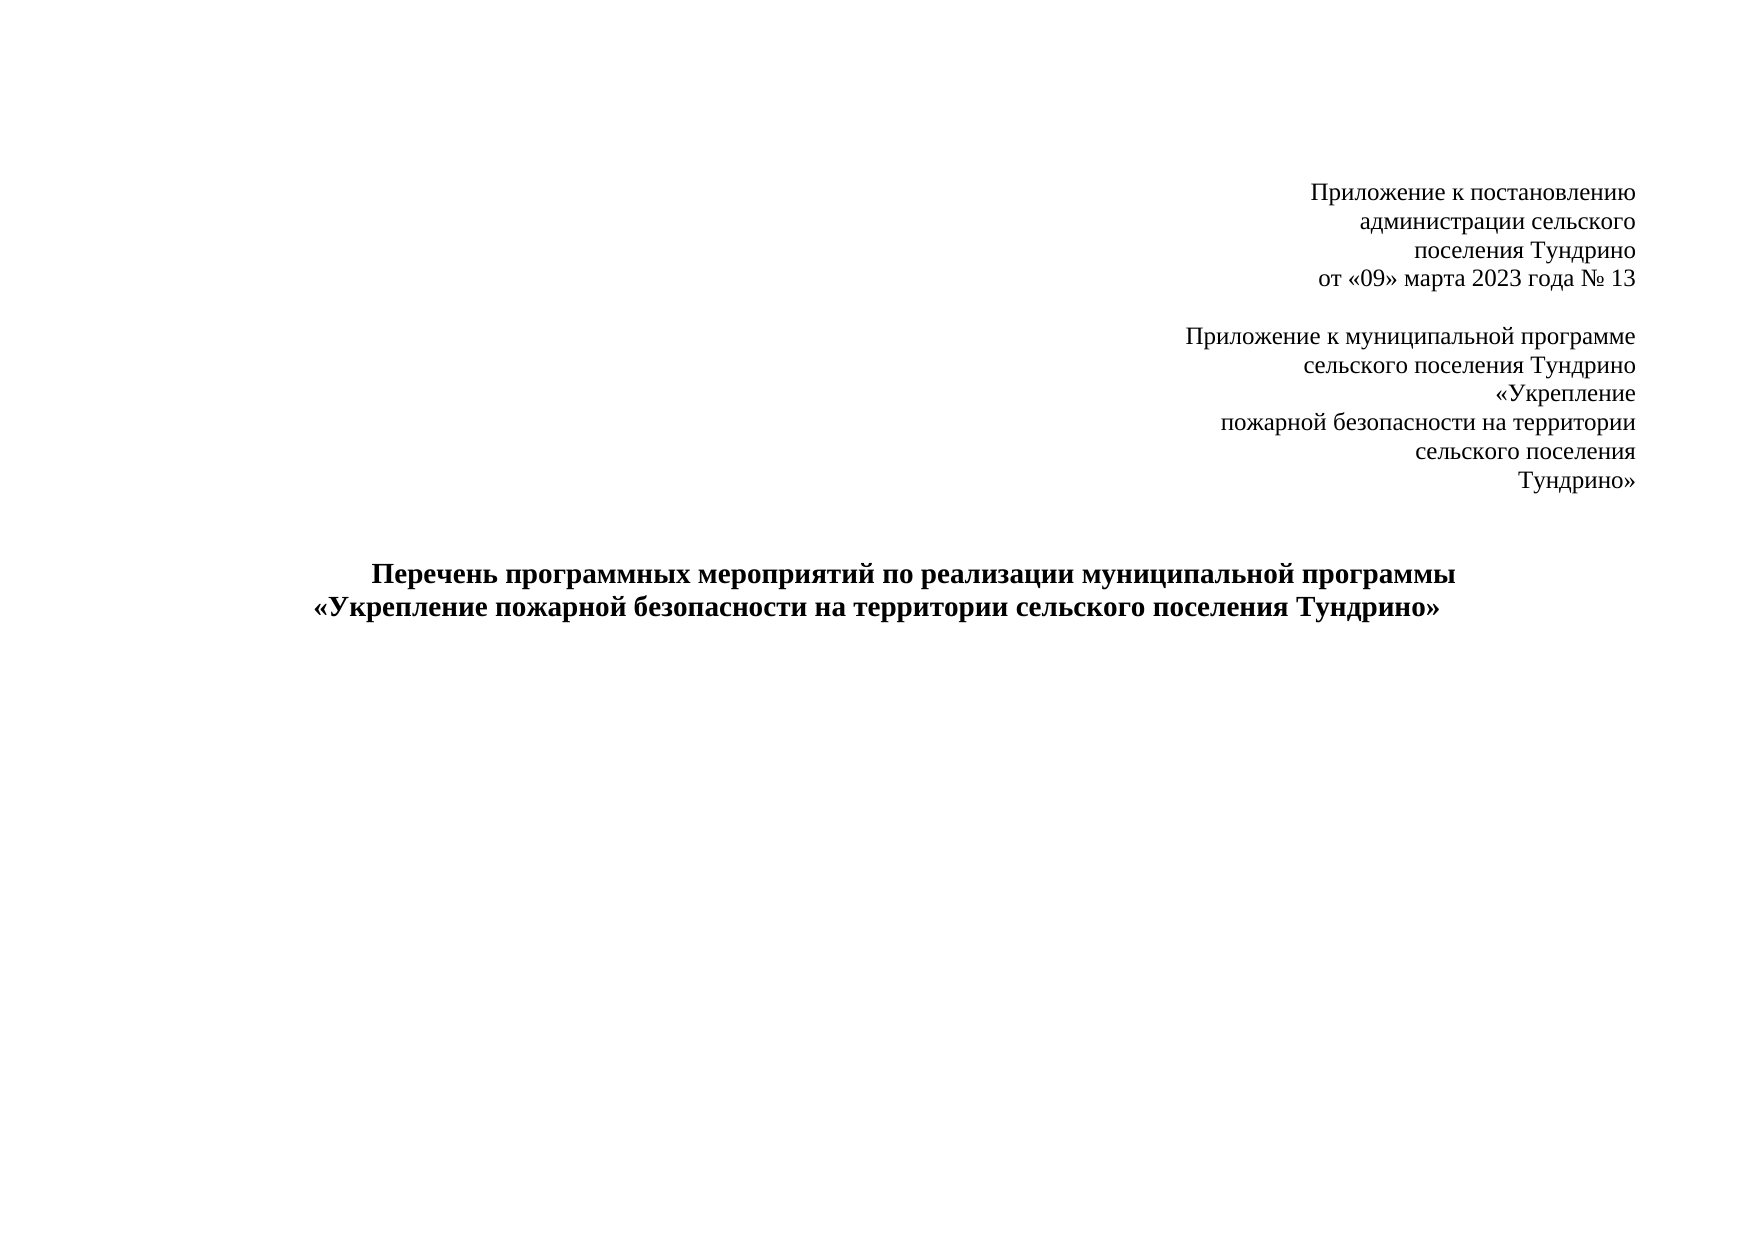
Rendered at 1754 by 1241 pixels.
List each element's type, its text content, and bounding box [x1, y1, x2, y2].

text пожарной безопасности на территории сельского поселения [1167, 407, 1636, 465]
text Тундрино» [1167, 465, 1636, 493]
text от «09» марта 2023 года № 13 [118, 263, 1636, 292]
text сельского поселения Тундрино «Укрепление [1167, 350, 1636, 407]
text Приложение к постановлению [118, 177, 1636, 206]
text поселения Тундрино [118, 235, 1636, 263]
text Перечень программных мероприятий по реализации муниципальной программы [118, 556, 1636, 589]
text администрации сельского [118, 206, 1636, 235]
text Приложение к муниципальной программе [1167, 321, 1636, 350]
text «Укрепление пожарной безопасности на территории сельского поселения Тундрино» [118, 589, 1636, 623]
